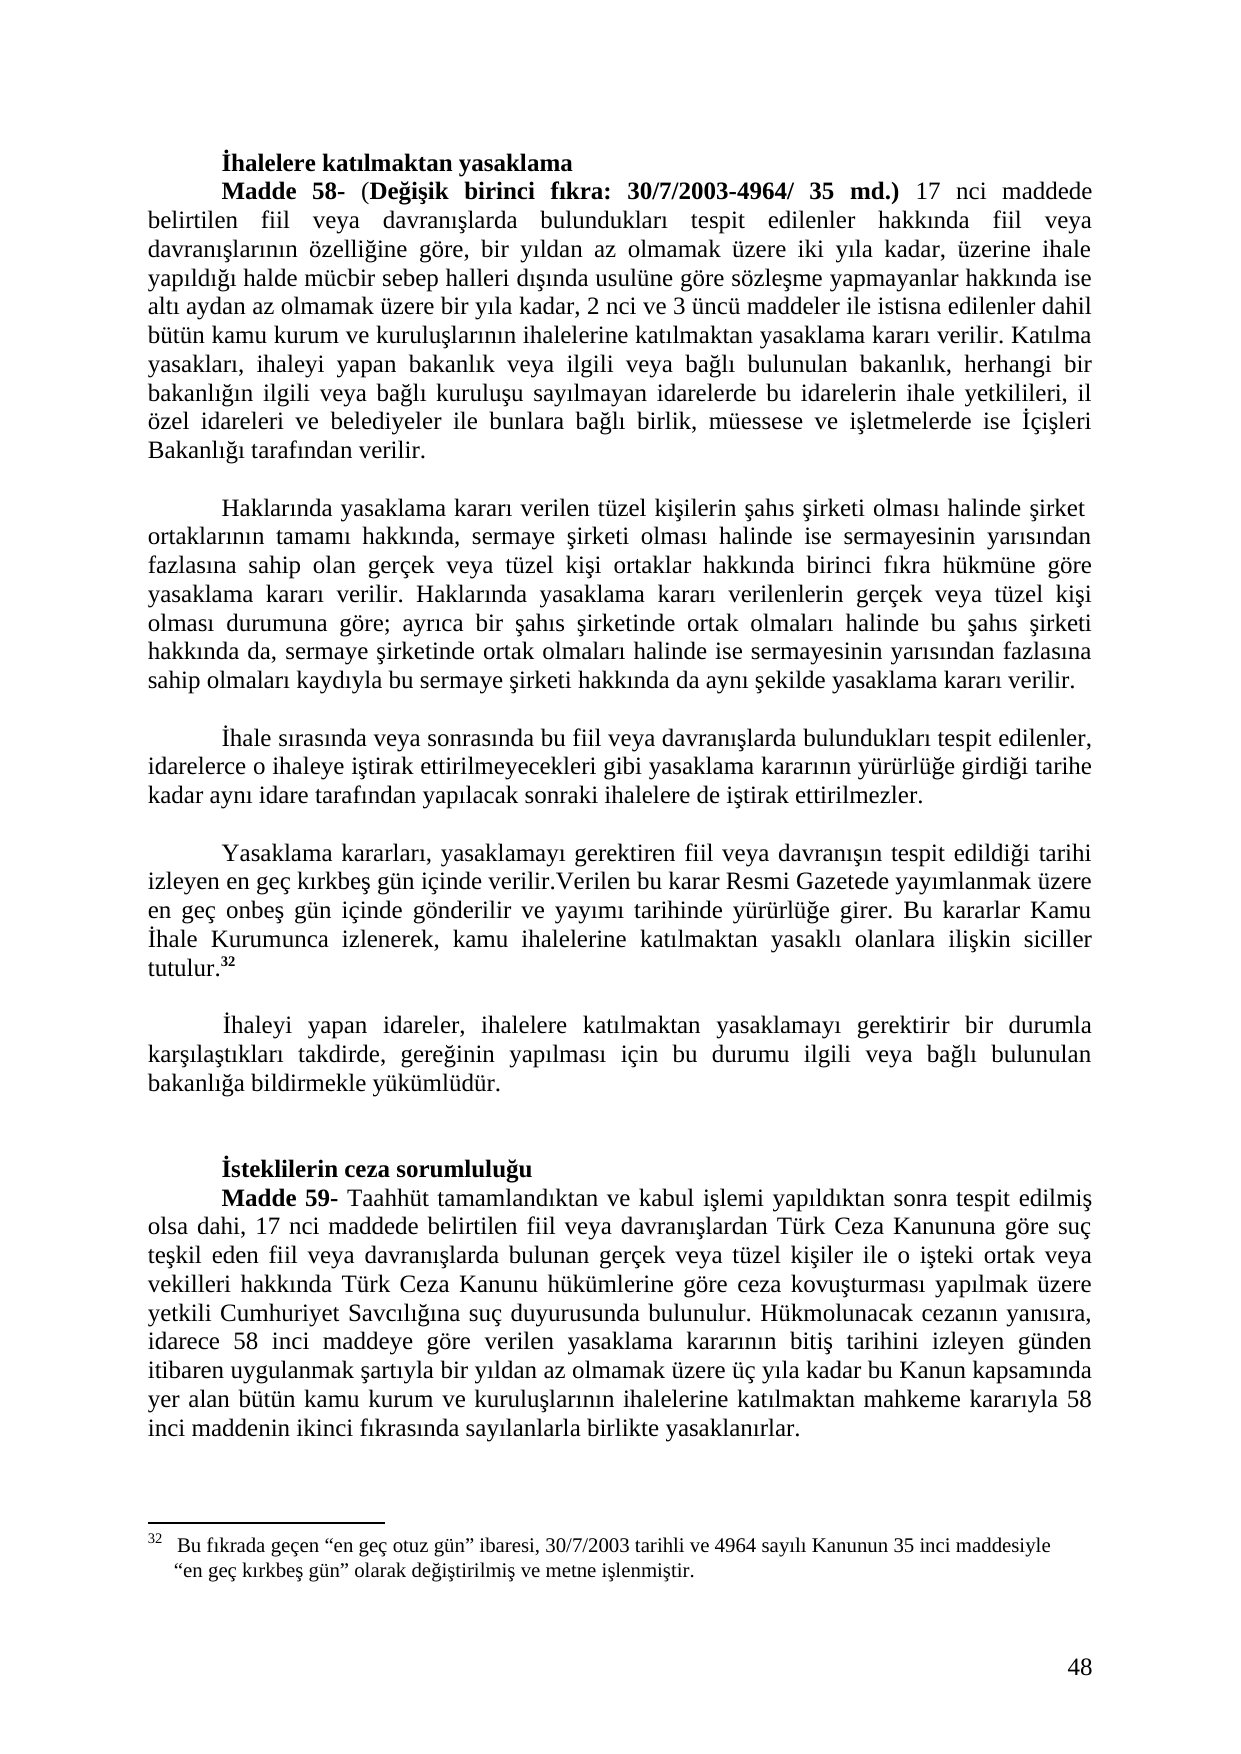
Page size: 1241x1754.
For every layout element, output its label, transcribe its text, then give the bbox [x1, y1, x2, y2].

text İhale sırasında veya sonrasında bu fiil veya davranışlarda bulundukları tespit edilenler, idarelerce o ihaleye iştirak ettirilmeyecekleri gibi yasaklama kararının yürürlüğe girdiği tarihe kadar aynı idare tarafından yapılacak sonraki ihalelere de iştirak ettirilmezler. [148, 723, 1093, 809]
text İhalelere katılmaktan yasaklama [148, 148, 1093, 176]
text Madde 58- (Değişik birinci fıkra: 30/7/2003-4964/ 35 md.) 17 nci maddede belirtilen fiil veya davranışlarda bulundukları tespit edilenler hakkında fiil veya davranışlarının özelliğine göre, bir yıldan az olmamak üzere iki yıla kadar, üzerine ihale yapıldığı halde mücbir sebep halleri dışında usulüne göre sözleşme yapmayanlar hakkında ise altı aydan az olmamak üzere bir yıla kadar, 2 nci ve 3 üncü maddeler ile istisna edilenler dahil bütün kamu kurum ve kuruluşlarının ihalelerine katılmaktan yasaklama kararı verilir. Katılma yasakları, ihaleyi yapan bakanlık veya ilgili veya bağlı bulunulan bakanlık, herhangi bir bakanlığın ilgili veya bağlı kuruluşu sayılmayan idarelerde bu idarelerin ihale yetkilileri, il özel idareleri ve belediyeler ile bunlara bağlı birlik, müessese ve işletmelerde ise İçişleri Bakanlığı tarafından verilir. [148, 176, 1093, 464]
text Haklarında yasaklama kararı verilen tüzel kişilerin şahıs şirketi olması halinde şirket ortaklarının tamamı hakkında, sermaye şirketi olması halinde ise sermayesinin yarısından fazlasına sahip olan gerçek veya tüzel kişi ortaklar hakkında birinci fıkra hükmüne göre yasaklama kararı verilir. Haklarında yasaklama kararı verilenlerin gerçek veya tüzel kişi olması durumuna göre; ayrıca bir şahıs şirketinde ortak olmaları halinde bu şahıs şirketi hakkında da, sermaye şirketinde ortak olmaları halinde ise sermayesinin yarısından fazlasına sahip olmaları kaydıyla bu sermaye şirketi hakkında da aynı şekilde yasaklama kararı verilir. [148, 493, 1093, 694]
text İsteklilerin ceza sorumluluğu [148, 1154, 1093, 1183]
text İhaleyi yapan idareler, ihalelere katılmaktan yasaklamayı gerektirir bir durumla karşılaştıkları takdirde, gereğinin yapılması için bu durumu ilgili veya bağlı bulunulan bakanlığa bildirmekle yükümlüdür. [148, 1010, 1093, 1096]
text Yasaklama kararları, yasaklamayı gerektiren fiil veya davranışın tespit edildiği tarihi izleyen en geç kırkbeş gün içinde verilir.Verilen bu karar Resmi Gazetede yayımlanmak üzere en geç onbeş gün içinde gönderilir ve yayımı tarihinde yürürlüğe girer. Bu kararlar Kamu İhale Kurumunca izlenerek, kamu ihalelerine katılmaktan yasaklı olanlara ilişkin siciller tutulur. [148, 838, 1093, 981]
text Madde 59- Taahhüt tamamlandıktan ve kabul işlemi yapıldıktan sonra tespit edilmiş olsa dahi, 17 nci maddede belirtilen fiil veya davranışlardan Türk Ceza Kanununa göre suç teşkil eden fiil veya davranışlarda bulunan gerçek veya tüzel kişiler ile o işteki ortak veya vekilleri hakkında Türk Ceza Kanunu hükümlerine göre ceza kovuşturması yapılmak üzere yetkili Cumhuriyet Savcılığına suç duyurusunda bulunulur. Hükmolunacak cezanın yanısıra, idarece 58 inci maddeye göre verilen yasaklama kararının bitiş tarihini izleyen günden itibaren uygulanmak şartıyla bir yıldan az olmamak üzere üç yıla kadar bu Kanun kapsamında yer alan bütün kamu kurum ve kuruluşlarının ihalelerine katılmaktan mahkeme kararıyla 58 inci maddenin ikinci fıkrasında sayılanlarla birlikte yasaklanırlar. [148, 1183, 1093, 1441]
